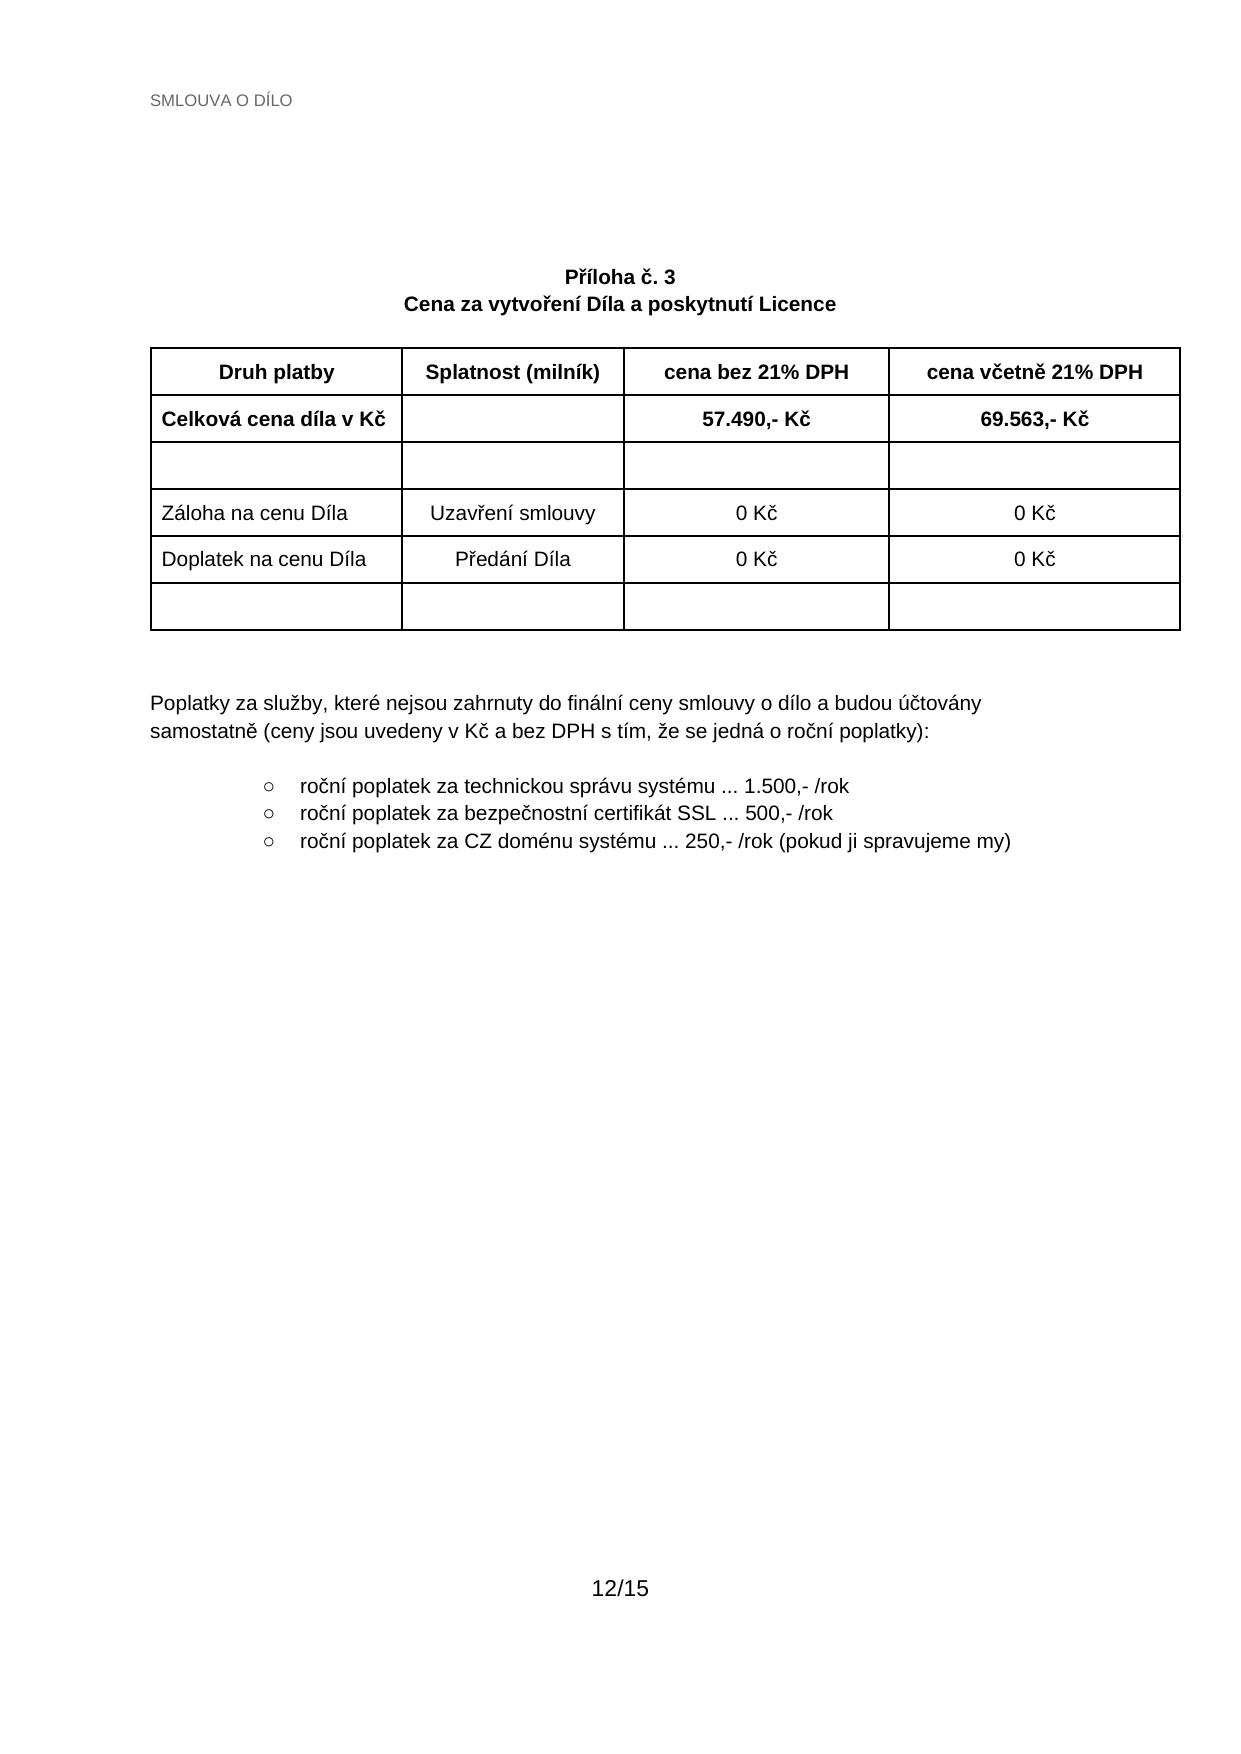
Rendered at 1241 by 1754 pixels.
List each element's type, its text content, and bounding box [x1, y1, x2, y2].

table_cell Záloha na cenu Díla [152, 490, 401, 535]
table_cell 0 Kč [890, 490, 1179, 535]
text Příloha č. 3 [150, 265, 1090, 289]
table_cell [890, 443, 1179, 488]
table_cell Uzavření smlouvy [403, 490, 623, 535]
table_cell [403, 396, 623, 441]
list roční poplatek za bezpečnostní certifikát SSL ... 500,- /rok [262, 801, 1090, 825]
table_header cena včetně 21% DPH [890, 349, 1179, 394]
table_cell 0 Kč [890, 537, 1179, 582]
text Cena za vytvoření Díla a poskytnutí Licence [150, 292, 1090, 316]
table_cell 0 Kč [625, 537, 888, 582]
table_cell Předání Díla [403, 537, 623, 582]
table_cell 0 Kč [625, 490, 888, 535]
text Poplatky za služby, které nejsou zahrnuty do finální ceny smlouvy o dílo a budou účtovány samostatně (ceny jsou uvedeny v Kč a bez DPH s tím, že se jedná o roční poplatky): [150, 691, 1090, 742]
list roční poplatek za technickou správu systému ... 1.500,- /rok [262, 773, 1090, 797]
table_header Druh platby [152, 349, 401, 394]
table_cell Celková cena díla v Kč [152, 396, 401, 441]
table_cell Doplatek na cenu Díla [152, 537, 401, 582]
table_cell [152, 443, 401, 488]
table_cell [890, 584, 1179, 628]
list roční poplatek za CZ doménu systému ... 250,- /rok (pokud ji spravujeme my) [262, 828, 1090, 852]
table_cell [403, 584, 623, 628]
table_cell [152, 584, 401, 628]
table_cell [403, 443, 623, 488]
table_cell 57.490,- Kč [625, 396, 888, 441]
table_header cena bez 21% DPH [625, 349, 888, 394]
table_cell 69.563,- Kč [890, 396, 1179, 441]
table_header Splatnost (milník) [403, 349, 623, 394]
table_cell [625, 443, 888, 488]
table_cell [625, 584, 888, 628]
